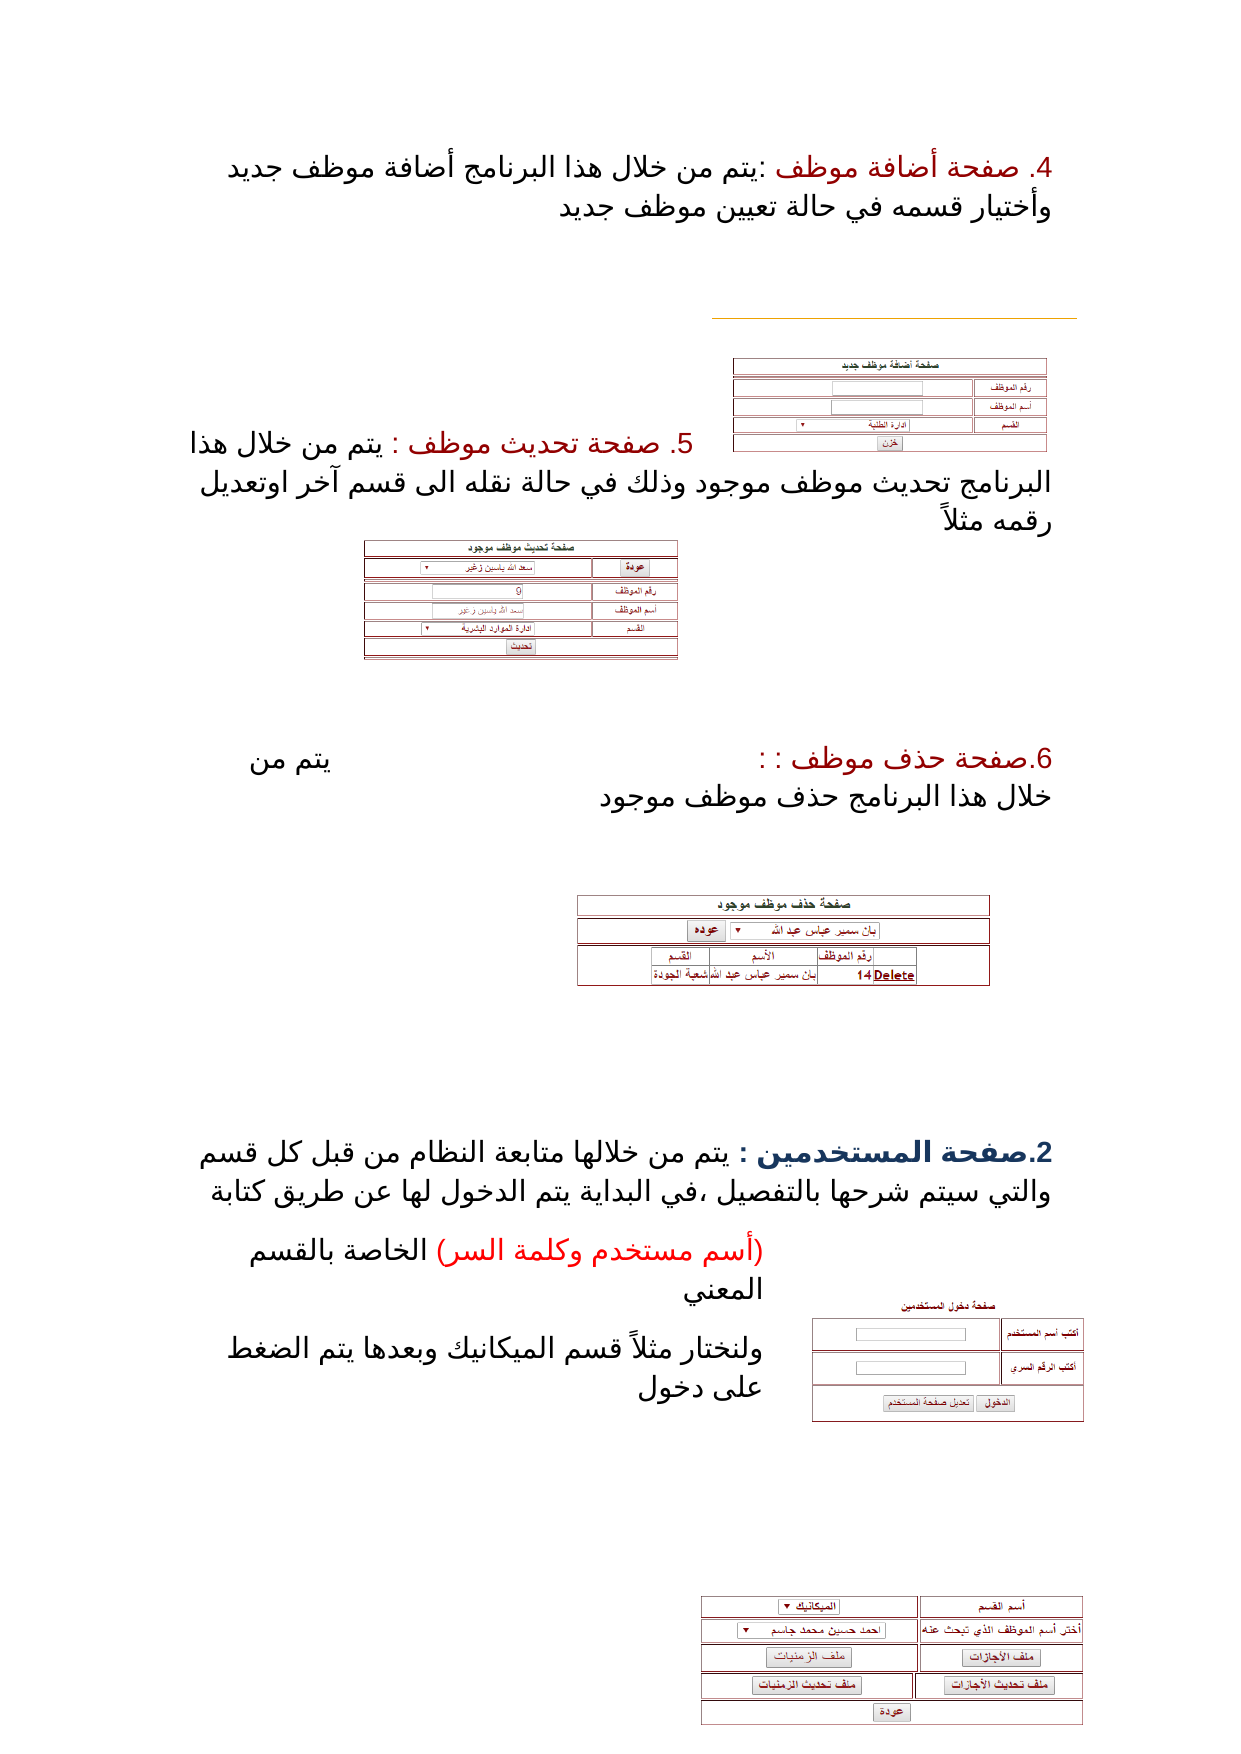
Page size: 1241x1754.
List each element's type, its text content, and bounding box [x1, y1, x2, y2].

picture [663, 1549, 1123, 1754]
text 6.صفحة حذف موظف : : يتم من خلال هذا البرنامج حذف موظف موجود [187, 741, 1053, 813]
picture [782, 1260, 1108, 1451]
text 4. صفحة أضافة موظف :يتم من خلال هذا البرنامج أضافة موظف جديد وأختيار قسمه في حالة تعيين موظف جديد [187, 150, 1053, 222]
picture [712, 318, 1094, 456]
picture [539, 850, 1033, 1066]
text 2.صفحة المستخدمين : يتم من خلالها متابعة النظام من قبل كل قسم والتي سيتم شرحها بالتفصيل ،في البداية يتم الدخول لها عن طريق كتابة [187, 1135, 1053, 1207]
text ولنختار مثلاً قسم الميكانيك وبعدها يتم الضغط على دخول [187, 1331, 782, 1403]
text 5. صفحة تحديث موظف : يتم من خلال هذا البرنامج تحديث موظف موجود وذلك في حالة نقله الى قسم آخر اوتعديل رقمه مثلاً [187, 426, 1053, 537]
text (أسم مستخدم وكلمة السر) الخاصة بالقسم المعني [187, 1233, 1053, 1305]
picture [349, 507, 709, 765]
